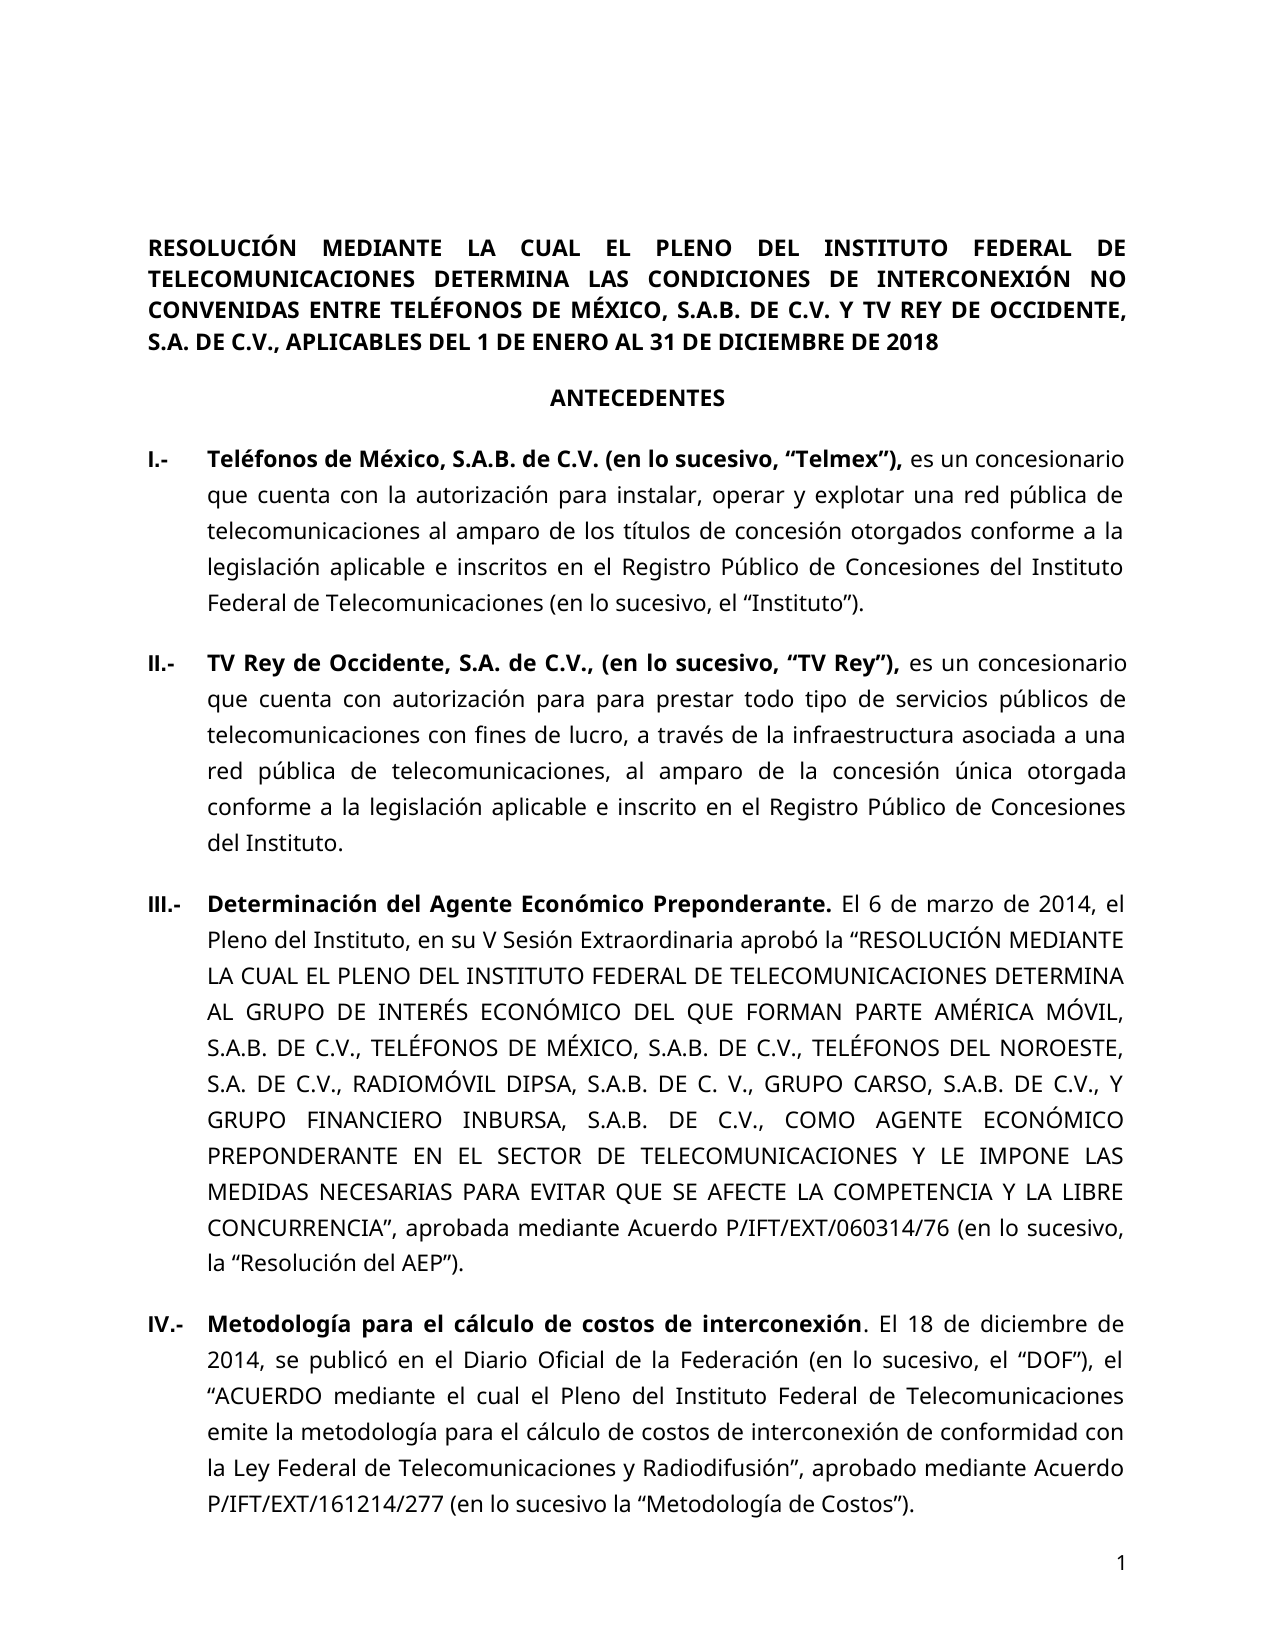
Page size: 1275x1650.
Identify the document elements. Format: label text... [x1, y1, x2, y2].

list Teléfonos de México, S.A.B. de C.V. (en lo sucesivo, “Telmex”), es un concesionario que cuenta con la autorización para instalar, operar y explotar una red pública de telecomunicaciones al amparo de los títulos de concesión otorgados conforme a la legislación aplicable e inscritos en el Registro Público de Concesiones del Instituto Federal de Telecomunicaciones (en lo sucesivo, el “Instituto”). [148, 443, 1125, 618]
list TV Rey de Occidente, S.A. de C.V., (en lo sucesivo, “TV Rey”), es un concesionario que cuenta con autorización para para prestar todo tipo de servicios públicos de telecomunicaciones con fines de lucro, a través de la infraestructura asociada a una red pública de telecomunicaciones, al amparo de la concesión única otorgada conforme a la legislación aplicable e inscrito en el Registro Público de Concesiones del Instituto. [148, 647, 1127, 858]
subtitle ANTECEDENTES [148, 382, 1127, 413]
list Determinación del Agente Económico Preponderante. El 6 de marzo de 2014, el Pleno del Instituto, en su V Sesión Extraordinaria aprobó la “RESOLUCIÓN MEDIANTE LA CUAL EL PLENO DEL INSTITUTO FEDERAL DE TELECOMUNICACIONES DETERMINA AL GRUPO DE INTERÉS ECONÓMICO DEL QUE FORMAN PARTE AMÉRICA MÓVIL, S.A.B. DE C.V., TELÉFONOS DE MÉXICO, S.A.B. DE C.V., TELÉFONOS DEL NOROESTE, S.A. DE C.V., RADIOMÓVIL DIPSA, S.A.B. DE C. V., GRUPO CARSO, S.A.B. DE C.V., Y GRUPO FINANCIERO INBURSA, S.A.B. DE C.V., COMO AGENTE ECONÓMICO PREPONDERANTE EN EL SECTOR DE TELECOMUNICACIONES Y LE IMPONE LAS MEDIDAS NECESARIAS PARA EVITAR QUE SE AFECTE LA COMPETENCIA Y LA LIBRE CONCURRENCIA”, aprobada mediante Acuerdo P/IFT/EXT/060314/76 (en lo sucesivo, la “Resolución del AEP”). [148, 888, 1125, 1279]
list Metodología para el cálculo de costos de interconexión. El 18 de diciembre de 2014, se publicó en el Diario Oficial de la Federación (en lo sucesivo, el “DOF”), el “ACUERDO mediante el cual el Pleno del Instituto Federal de Telecomunicaciones emite la metodología para el cálculo de costos de interconexión de conformidad con la Ley Federal de Telecomunicaciones y Radiodifusión”, aprobado mediante Acuerdo P/IFT/EXT/161214/277 (en lo sucesivo la “Metodología de Costos”). [148, 1308, 1125, 1519]
subtitle RESOLUCIÓN MEDIANTE LA CUAL EL PLENO DEL INSTITUTO FEDERAL DE TELECOMUNICACIONES DETERMINA LAS CONDICIONES DE INTERCONEXIÓN NO CONVENIDAS ENTRE TELÉFONOS DE MÉXICO, S.A.B. DE C.V. Y TV REY DE OCCIDENTE, S.A. DE C.V., APLICABLES DEL 1 DE ENERO AL 31 DE DICIEMBRE DE 2018 [148, 232, 1127, 357]
